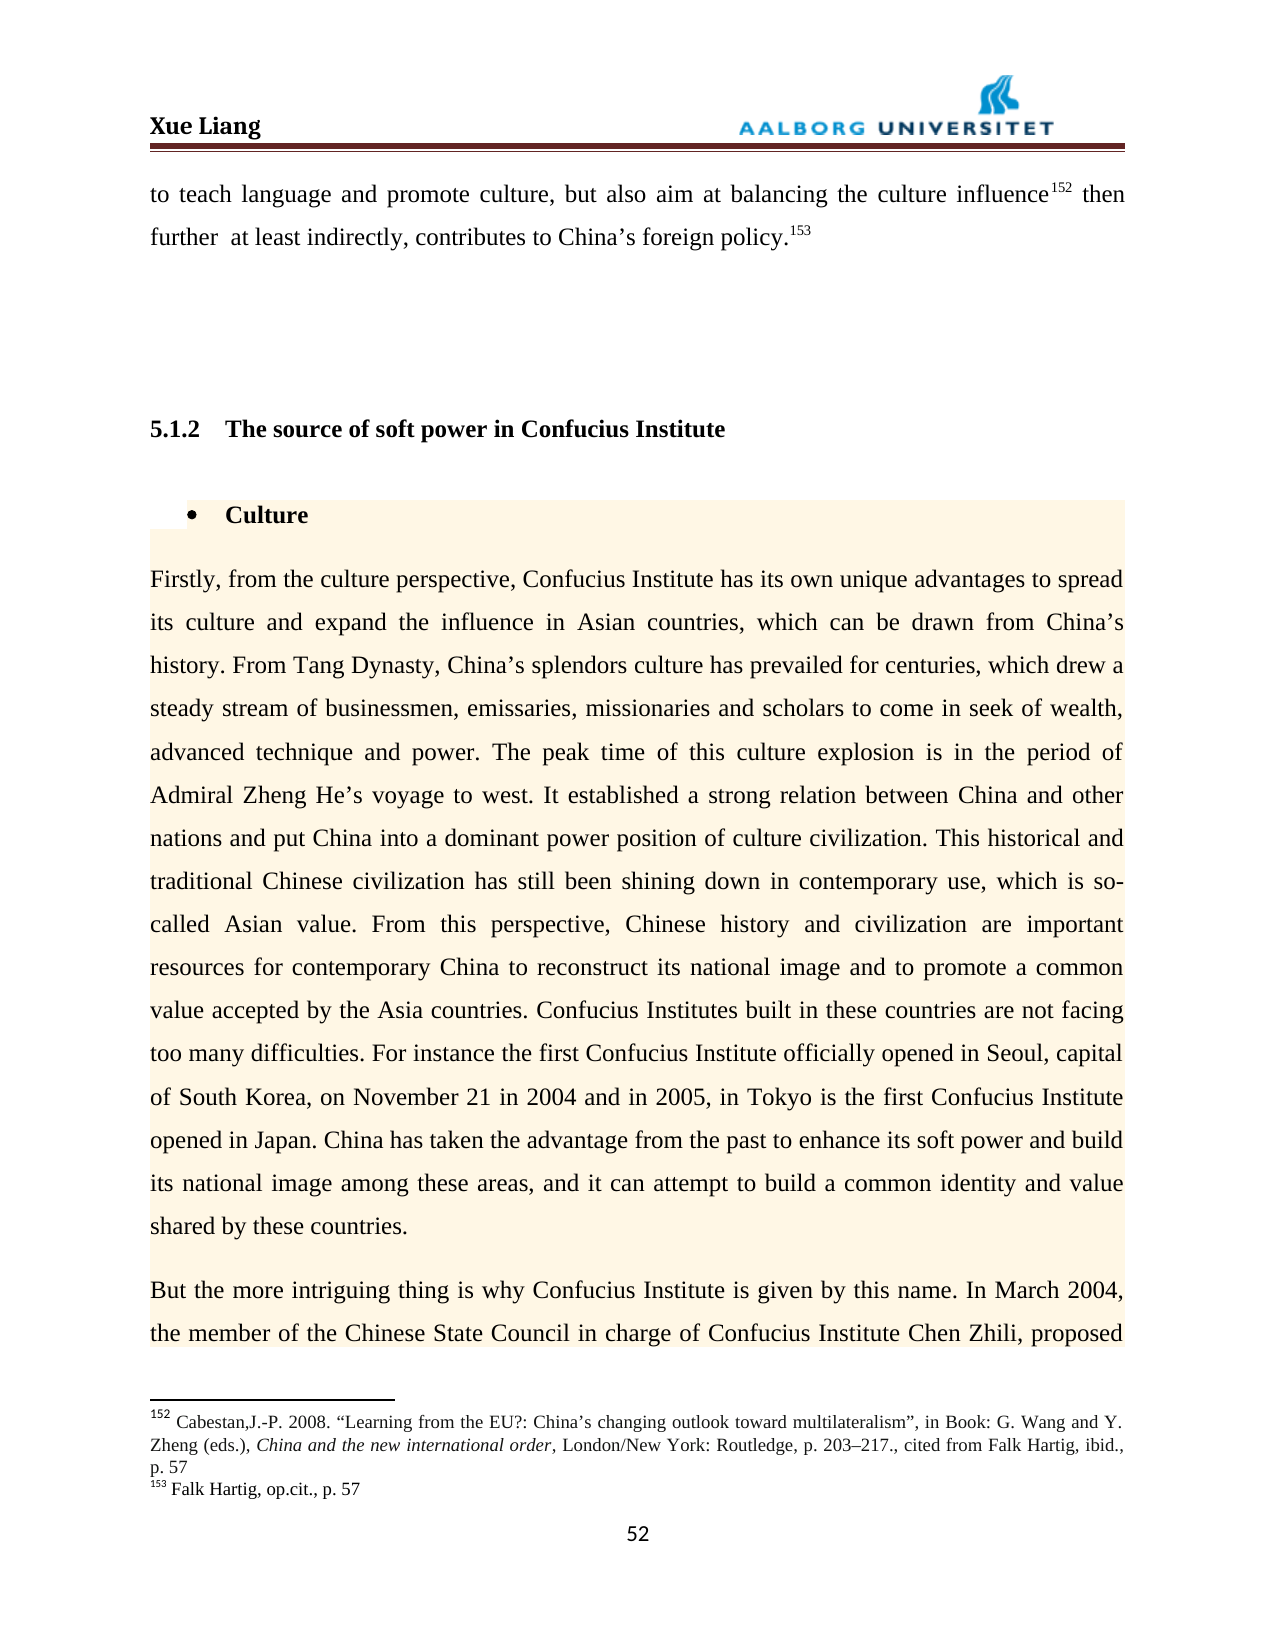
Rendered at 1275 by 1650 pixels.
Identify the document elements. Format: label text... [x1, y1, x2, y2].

text Firstly, from the culture perspective, Confucius Institute has its own unique advantages to spread its culture and expand the influence in Asian countries, which can be drawn from China’s history. From Tang Dynasty, China’s splendors culture has prevailed for centuries, which drew a steady stream of businessmen, emissaries, missionaries and scholars to come in seek of wealth, advanced technique and power. The peak time of this culture explosion is in the period of Admiral Zheng He’s voyage to west. It established a strong relation between China and other nations and put China into a dominant power position of culture civilization. This historical and traditional Chinese civilization has still been shining down in contemporary use, which is so-called Asian value. From this perspective, Chinese history and civilization are important resources for contemporary China to reconstruct its national image and to promote a common value accepted by the Asia countries. Confucius Institutes built in these countries are not facing too many difficulties. For instance the first Confucius Institute officially opened in Seoul, capital of South Korea, on November 21 in 2004 and in 2005, in Tokyo is the first Confucius Institute opened in Japan. China has taken the advantage from the past to enhance its soft power and build its national image among these areas, and it can attempt to build a common identity and value shared by these countries. [150, 564, 1125, 1240]
list Culture [187, 500, 1125, 529]
picture [739, 75, 1054, 135]
list The source of soft power in Confucius Institute [150, 414, 1125, 443]
